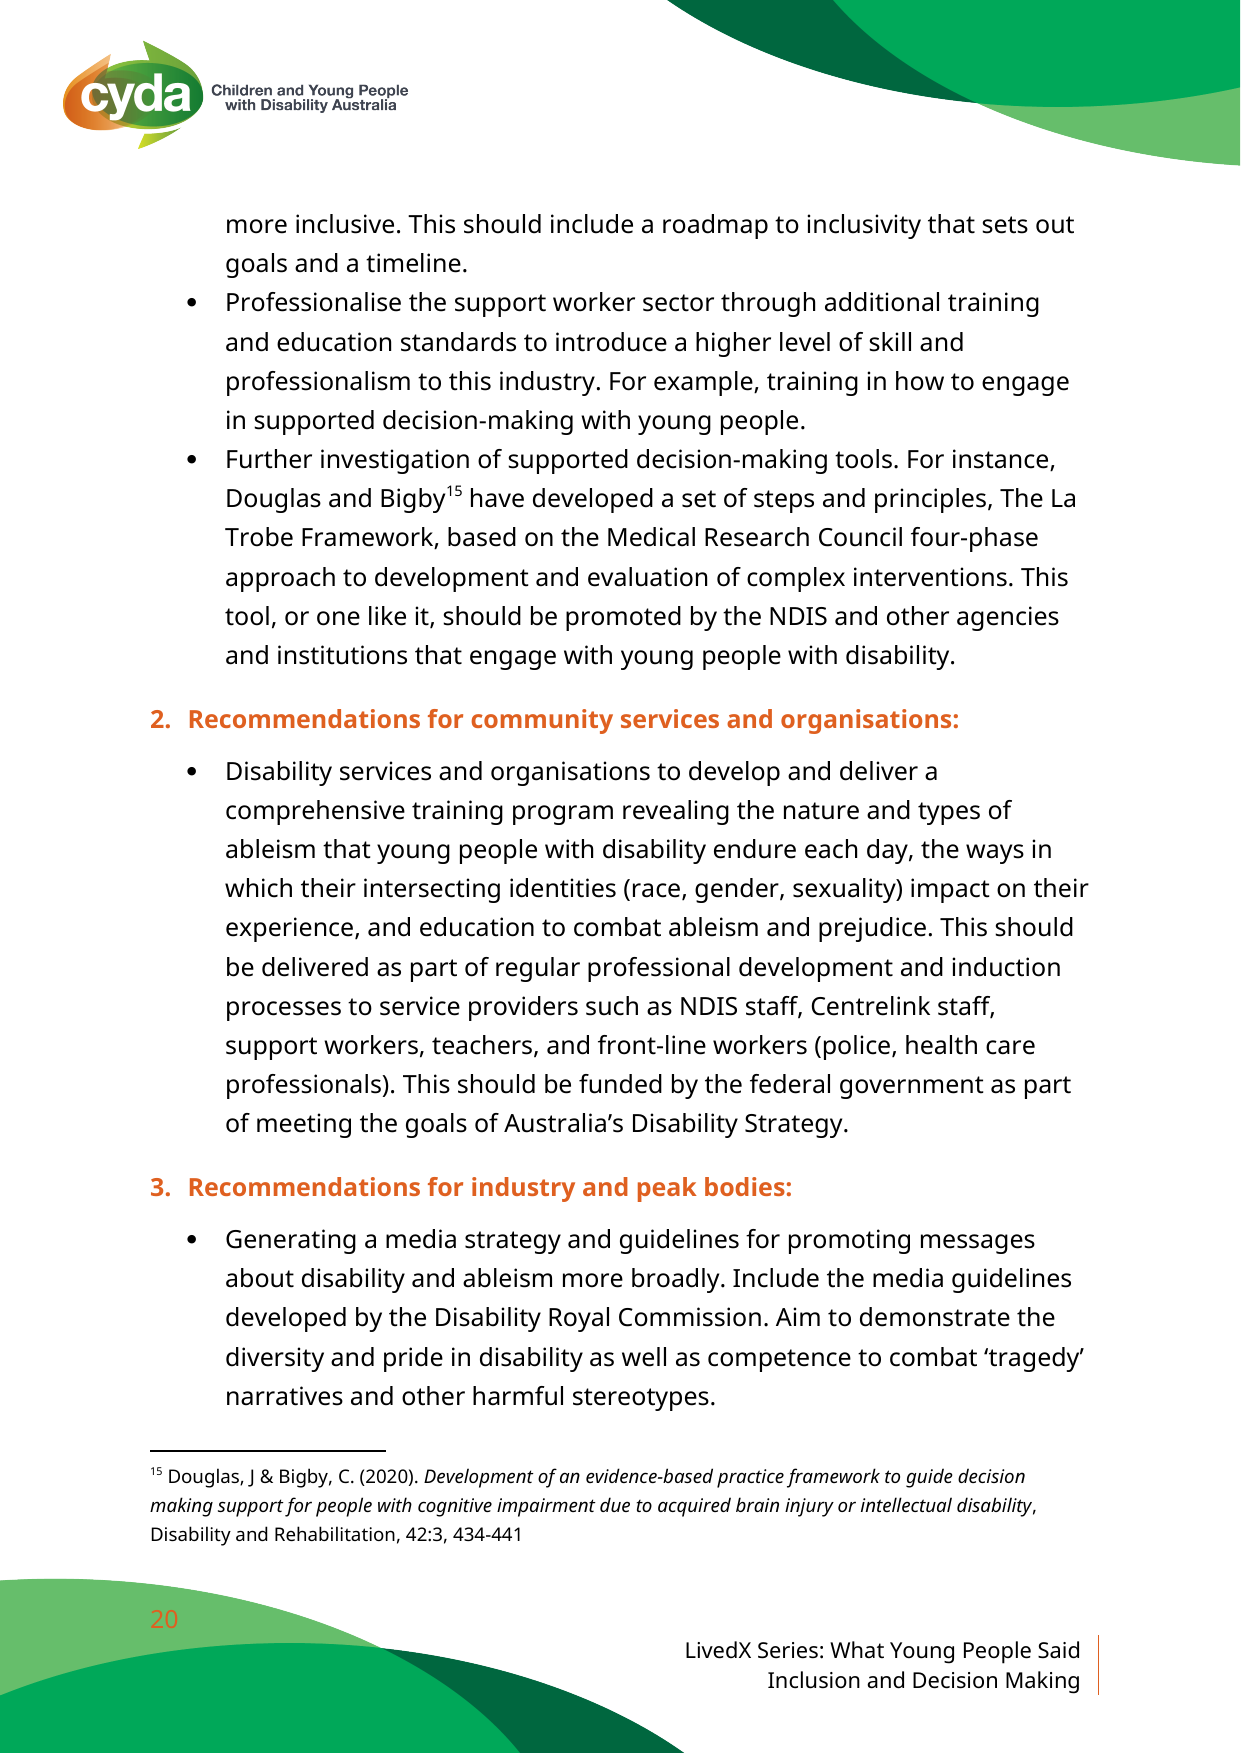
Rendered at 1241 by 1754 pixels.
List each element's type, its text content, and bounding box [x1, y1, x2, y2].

picture [0, 0, 1241, 1753]
list Professionalise the support worker sector through additional training and education standards to introduce a higher level of skill and professionalism to this industry. For example, training in how to engage in supported decision-making with young people. [187, 285, 1090, 437]
list Disability services and organisations to develop and deliver a comprehensive training program revealing the nature and types of ableism that young people with disability endure each day, the ways in which their intersecting identities (race, gender, sexuality) impact on their experience, and education to combat ableism and prejudice. This should be delivered as part of regular professional development and induction processes to service providers such as NDIS staff, Centrelink staff, support workers, teachers, and front-line workers (police, health care professionals). This should be funded by the federal government as part of meeting the goals of Australia’s Disability Strategy. [187, 753, 1090, 1140]
subtitle Recommendations for industry and peak bodies: [150, 1170, 1090, 1204]
list Generating a media strategy and guidelines for promoting messages about disability and ableism more broadly. Include the media guidelines developed by the Disability Royal Commission. Aim to demonstrate the diversity and pride in disability as well as competence to combat ‘tragedy’ narratives and other harmful stereotypes. [187, 1222, 1090, 1412]
list Further investigation of supported decision-making tools. For instance, Douglas and Bigby have developed a set of steps and principles, The La Trobe Framework, based on the Medical Research Council four-phase approach to development and evaluation of complex interventions. This tool, or one like it, should be promoted by the NDIS and other agencies and institutions that engage with young people with disability. [187, 442, 1090, 672]
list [187, 207, 1090, 280]
subtitle Recommendations for community services and organisations: [150, 702, 1090, 736]
